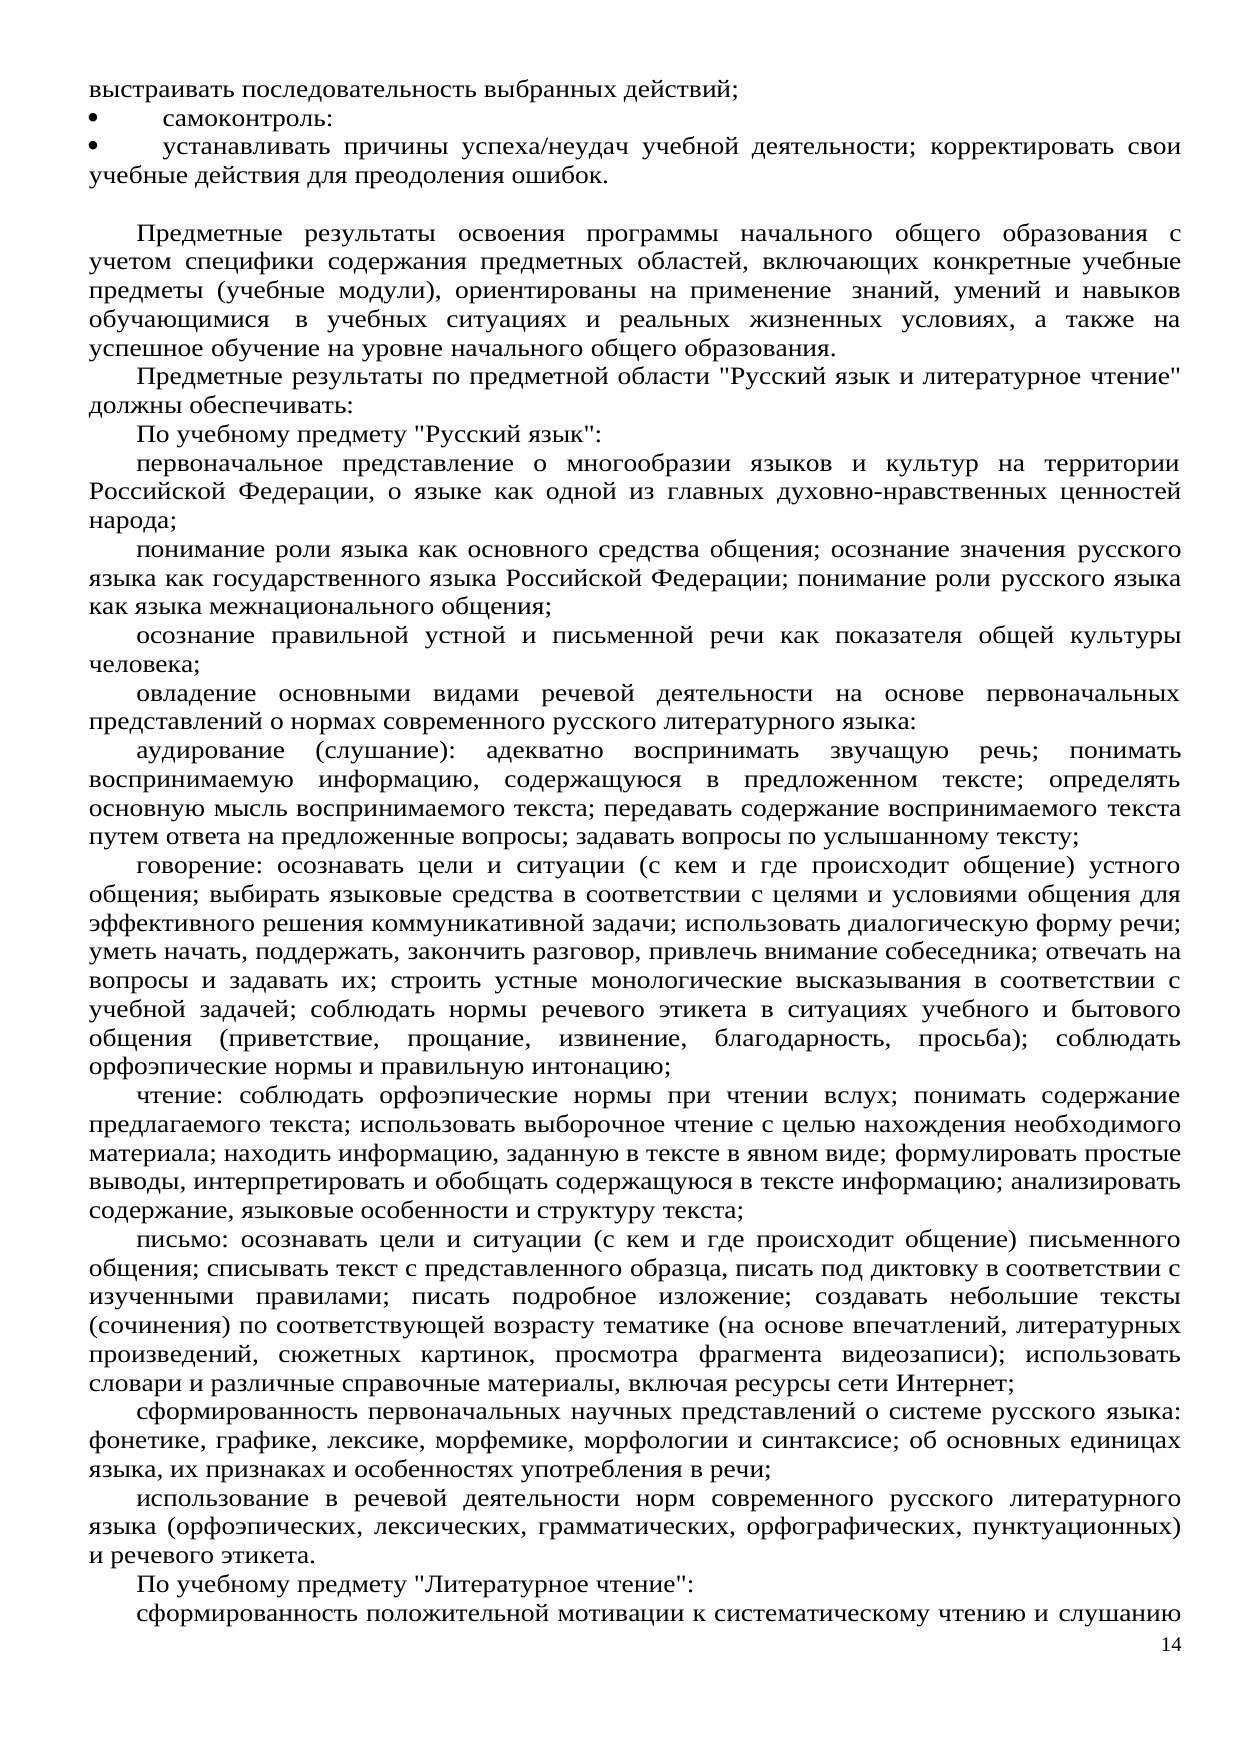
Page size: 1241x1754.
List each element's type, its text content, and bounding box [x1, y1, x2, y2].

text По учебному предмету "Литературное чтение": [89, 1569, 1181, 1598]
text чтение: соблюдать орфоэпические нормы при чтении вслух; понимать содержание предлагаемого текста; использовать выборочное чтение с целью нахождения необходимого материала; находить информацию, заданную в тексте в явном виде; формулировать простые выводы, интерпретировать и обобщать содержащуюся в тексте информацию; анализировать содержание, языковые особенности и структуру текста; [89, 1080, 1181, 1224]
text По учебному предмету "Русский язык": [89, 419, 1181, 448]
list устанавливать причины успеха/неудач учебной деятельности; корректировать свои учебные действия для преодоления ошибок. [89, 131, 1181, 189]
text использование в речевой деятельности норм современного русского литературного языка (орфоэпических, лексических, грамматических, орфографических, пунктуационных) и речевого этикета. [89, 1483, 1181, 1569]
text первоначальное представление о многообразии языков и культур на территории Российской Федерации, о языке как одной из главных духовно-нравственных ценностей народа; [89, 448, 1181, 534]
text аудирование (слушание): адекватно воспринимать звучащую речь; понимать воспринимаемую информацию, содержащуюся в предложенном тексте; определять основную мысль воспринимаемого текста; передавать содержание воспринимаемого текста путем ответа на предложенные вопросы; задавать вопросы по услышанному тексту; [89, 735, 1181, 850]
text Предметные результаты освоения программы начального общего образования с учетом специфики содержания предметных областей, включающих конкретные учебные предметы (учебные модули), ориентированы на применение знаний, умений и навыков обучающимися в учебных ситуациях и реальных жизненных условиях, а также на успешное обучение на уровне начального общего образования. [89, 218, 1181, 361]
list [89, 74, 1181, 103]
list самоконтроль: [89, 103, 1181, 131]
text овладение основными видами речевой деятельности на основе первоначальных представлений о нормах современного русского литературного языка: [89, 678, 1181, 735]
text понимание роли языка как основного средства общения; осознание значения русского языка как государственного языка Российской Федерации; понимание роли русского языка как языка межнационального общения; [89, 534, 1181, 620]
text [89, 1598, 1181, 1626]
text письмо: осознавать цели и ситуации (с кем и где происходит общение) письменного общения; списывать текст с представленного образца, писать под диктовку в соответствии с изученными правилами; писать подробное изложение; создавать небольшие тексты (сочинения) по соответствующей возрасту тематике (на основе впечатлений, литературных произведений, сюжетных картинок, просмотра фрагмента видеозаписи); использовать словари и различные справочные материалы, включая ресурсы сети Интернет; [89, 1224, 1181, 1396]
text говорение: осознавать цели и ситуации (с кем и где происходит общение) устного общения; выбирать языковые средства в соответствии с целями и условиями общения для эффективного решения коммуникативной задачи; использовать диалогическую форму речи; уметь начать, поддержать, закончить разговор, привлечь внимание собеседника; отвечать на вопросы и задавать их; строить устные монологические высказывания в соответствии с учебной задачей; соблюдать нормы речевого этикета в ситуациях учебного и бытового общения (приветствие, прощание, извинение, благодарность, просьба); соблюдать орфоэпические нормы и правильную интонацию; [89, 850, 1181, 1080]
text Предметные результаты по предметной области "Русский язык и литературное чтение" должны обеспечивать: [89, 361, 1181, 419]
text сформированность первоначальных научных представлений о системе русского языка: фонетике, графике, лексике, морфемике, морфологии и синтаксисе; об основных единицах языка, их признаках и особенностях употребления в речи; [89, 1396, 1181, 1483]
text осознание правильной устной и письменной речи как показателя общей культуры человека; [89, 620, 1181, 678]
